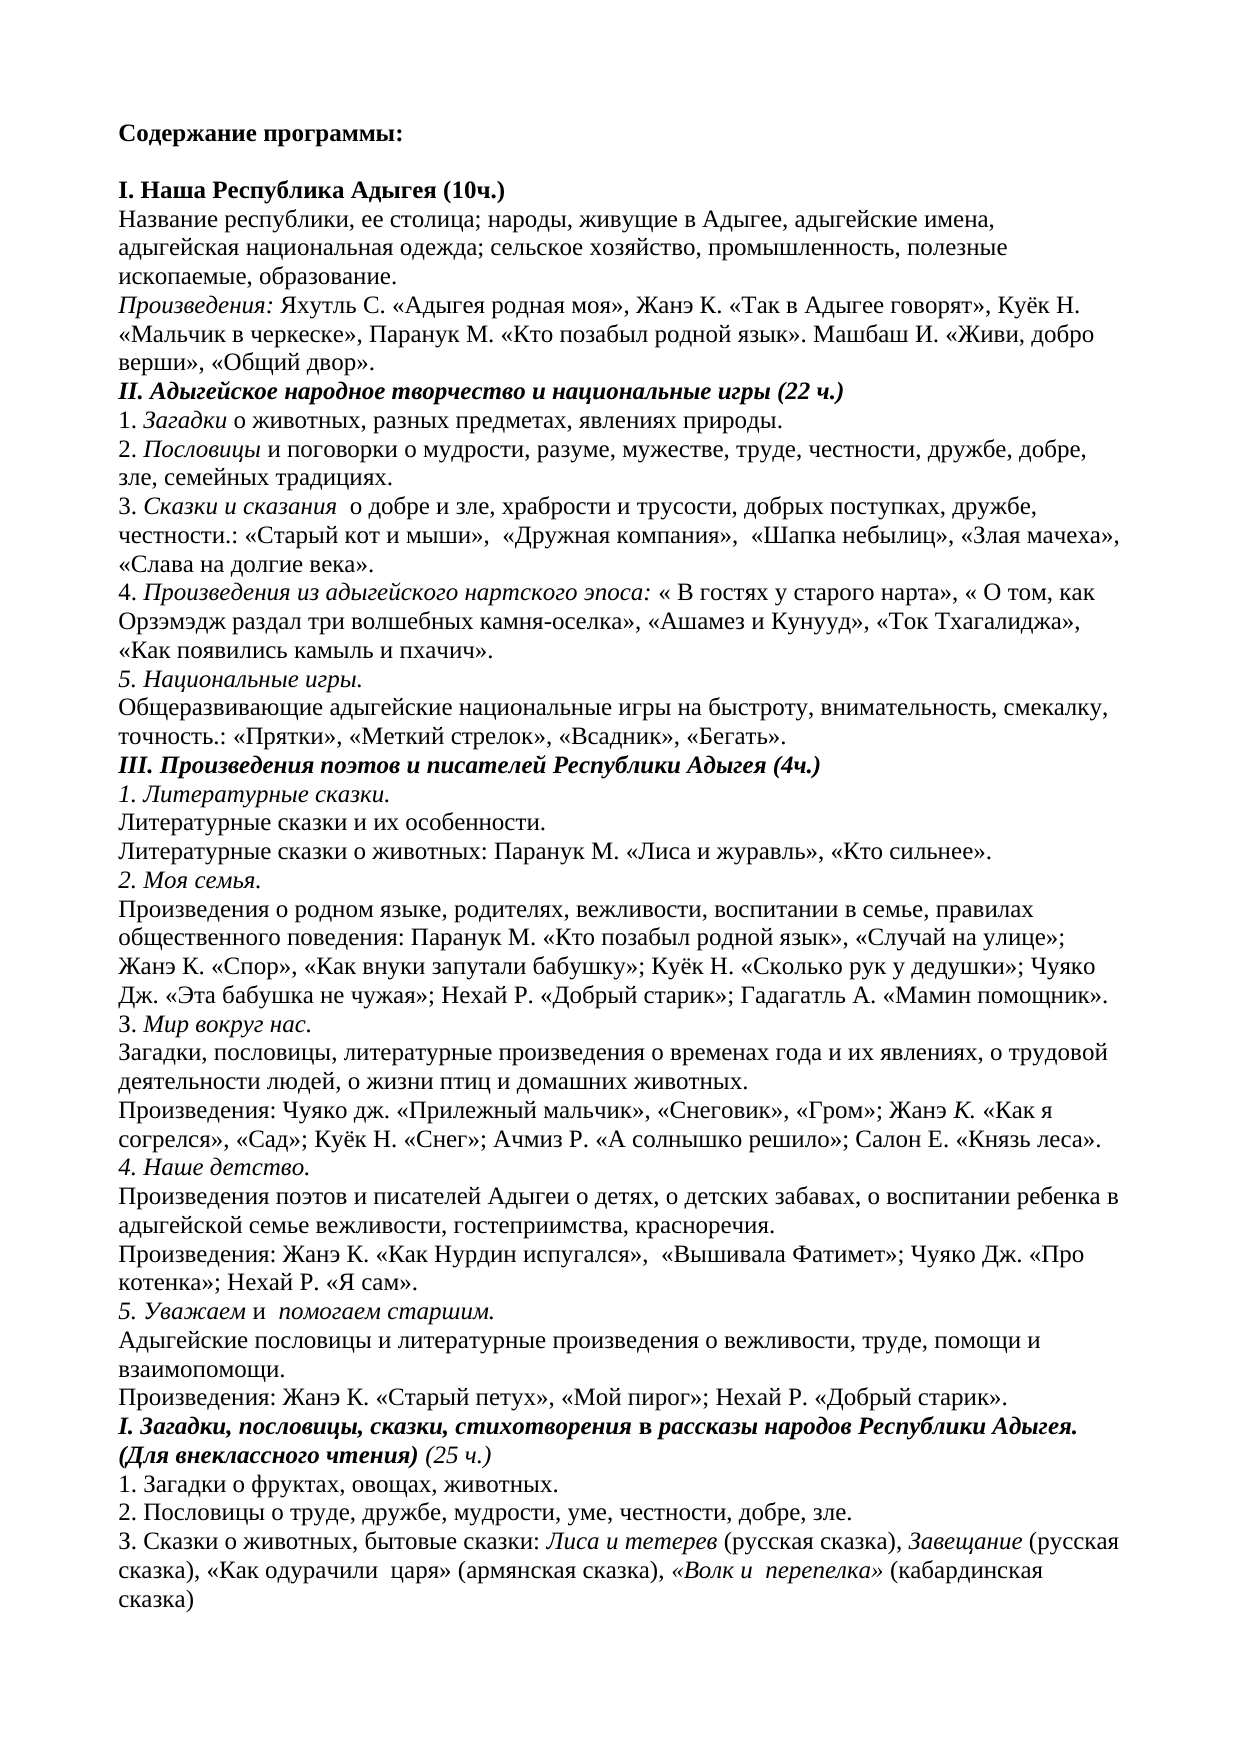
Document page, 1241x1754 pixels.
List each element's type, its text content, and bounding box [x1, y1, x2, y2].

text I. Наша Республика Адыгея (10ч.) Название республики, ее столица; народы, живущие в Адыгее, адыгейские имена, адыгейская национальная одежда; сельское хозяйство, промышленность, полезные ископаемые, образование. Произведения: Яхутль С. «Адыгея родная моя», Жанэ К. «Так в Адыгее говорят», Куёк Н. «Мальчик в черкеске», Паранук М. «Кто позабыл родной язык». Машбаш И. «Живи, добро верши», «Общий двор». II. Адыгейское народное творчество и национальные игры (22 ч.) 1. Загадки о животных, разных предметах, явлениях природы. 2. Пословицы и поговорки о мудрости, разуме, мужестве, труде, честности, дружбе, добре, зле, семейных традициях. 3. Сказки и сказания о добре и зле, храбрости и трусости, добрых поступках, дружбе, честности.: «Старый кот и мыши», «Дружная компания», «Шапка небылиц», «Злая мачеха», «Слава на долгие века». 4. Произведения из адыгейского нартского эпоса: « В гостях у старого нарта», « О том, как Орзэмэдж раздал три волшебных камня-оселка», «Ашамез и Кунууд», «Ток Тхагалиджа», «Как появились камыль и пхачич». 5. Национальные игры. Общеразвивающие адыгейские национальные игры на быстроту, внимательность, смекалку, точность.: «Прятки», «Меткий стрелок», «Всадник», «Бегать». III. Произведения поэтов и писателей Республики Адыгея (4ч.) 1. Литературные сказки. Литературные сказки и их особенности. Литературные сказки о животных: Паранук М. «Лиса и журавль», «Кто сильнее». 2. Моя семья. Произведения о родном языке, родителях, вежливости, воспитании в семье, правилах общественного поведения: Паранук М. «Кто позабыл родной язык», «Случай на улице»; Жанэ К. «Спор», «Как внуки запутали бабушку»; Куёк Н. «Сколько рук у дедушки»; Чуяко Дж. «Эта бабушка не чужая»; Нехай Р. «Добрый старик»; Гадагатль А. «Мамин помощник». [118, 175, 1122, 1009]
text З. Мир вокруг нас. Загадки, пословицы, литературные произведения о временах года и их явлениях, о трудовой деятельности людей, о жизни птиц и домашних животных. Произведения: Чуяко дж. «Прилежный мальчик», «Снеговик», «Гром»; Жанэ К. «Как я согрелся», «Сад»; Куёк Н. «Снег»; Ачмиз Р. «А солнышко решило»; Салон Е. «Князь леса». 4. Наше детство. Произведения поэтов и писателей Адыгеи о детях, о детских забавах, о воспитании ребенка в адыгейской семье вежливости, гостеприимства, красноречия. Произведения: Жанэ К. «Как Нурдин испугался», «Вышивала Фатимет»; Чуяко Дж. «Про котенка»; Нехай Р. «Я сам». 5. Уважаем и помогаем старшим. Адыгейские пословицы и литературные произведения о вежливости, труде, помощи и взаимопомощи. Произведения: Жанэ К. «Старый петух», «Мой пирог»; Нехай Р. «Добрый старик». I. Загадки, пословицы, сказки, стихотворения в рассказы народов Республики Адыгея. (Для внеклассного чтения) (25 ч.) 1. Загадки о фруктах, овощах, животных. 2. Пословицы о труде, дружбе, мудрости, уме, честности, добре, зле. З. Сказки о животных, бытовые сказки: Лиса и тетерев (русская сказка), Завещание (русская сказка), «Как одурачили царя» (армянская сказка), «Волк и перепелка» (кабардинская сказка) [118, 1009, 1122, 1612]
text Содержание программы: [118, 118, 1122, 175]
